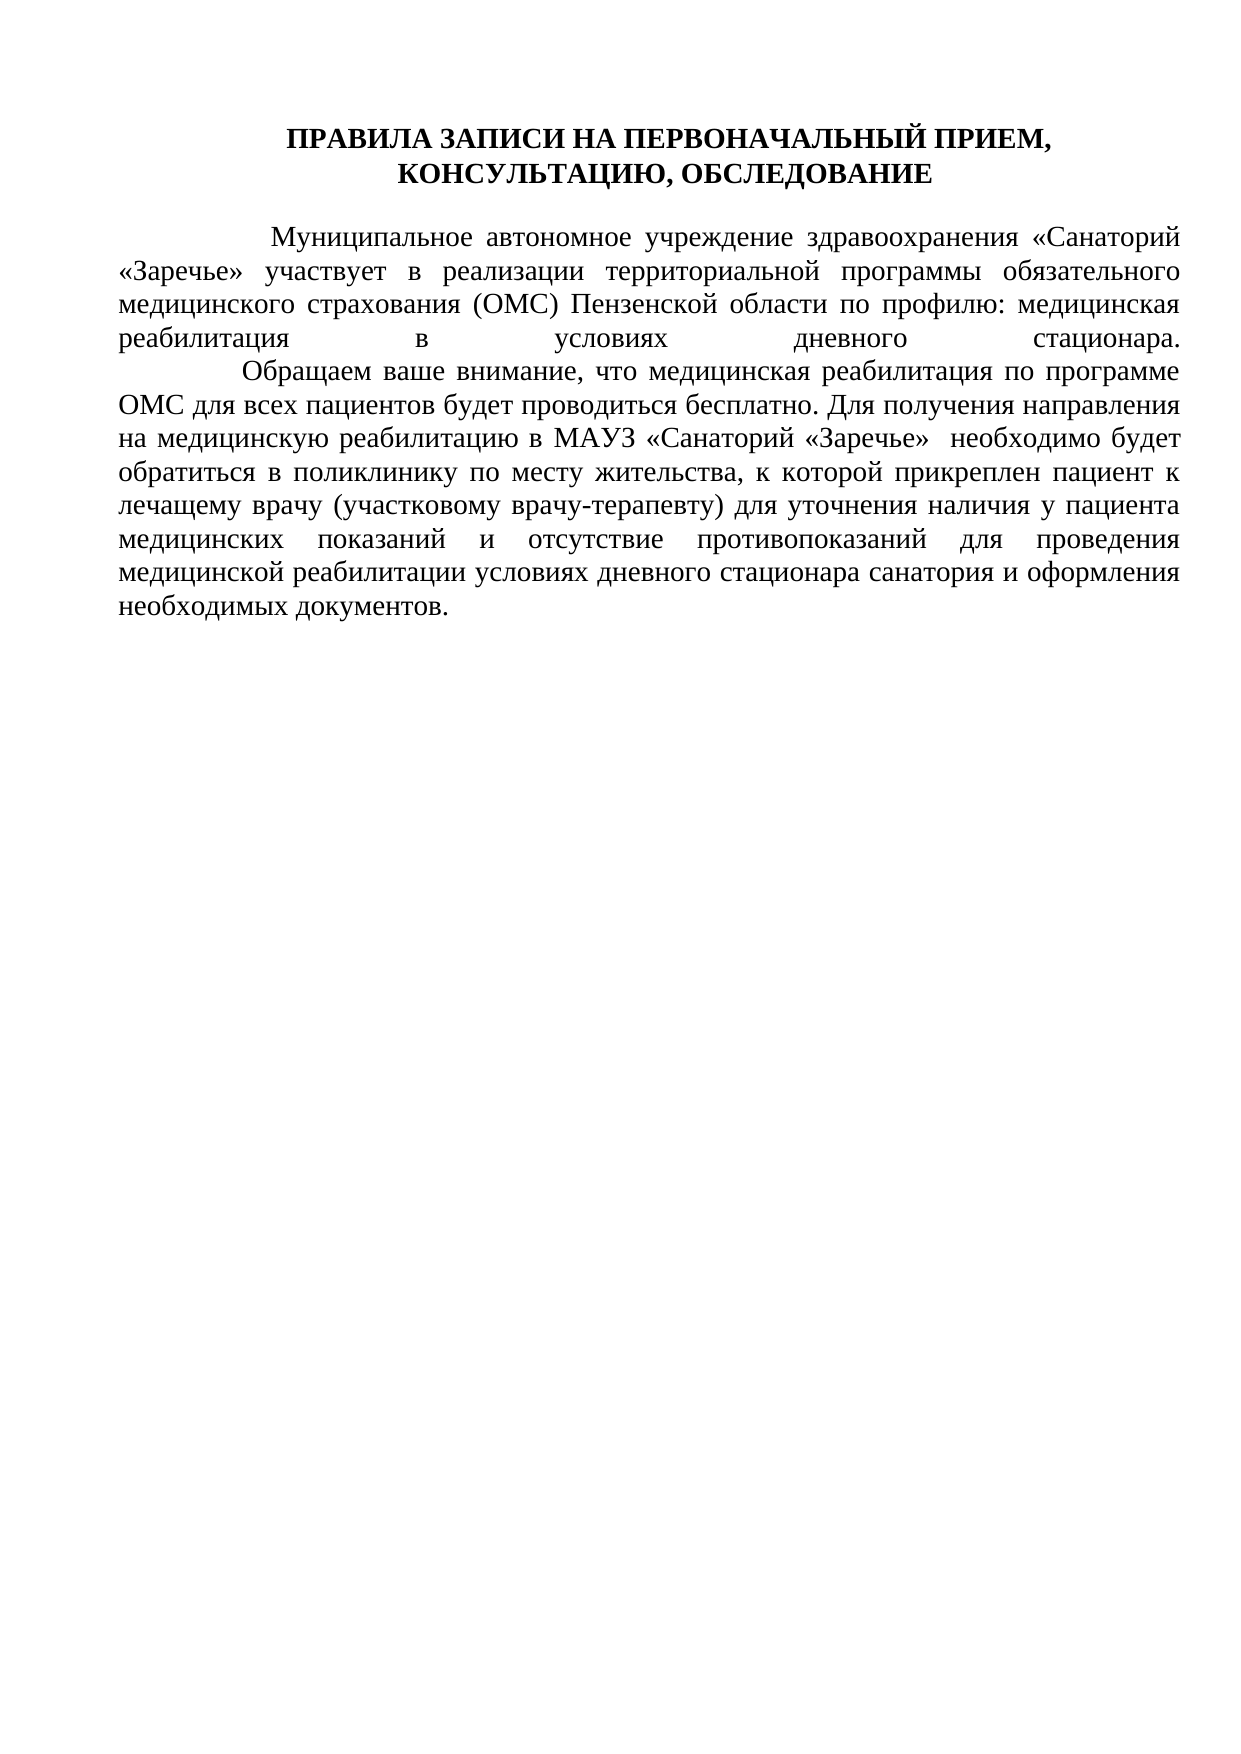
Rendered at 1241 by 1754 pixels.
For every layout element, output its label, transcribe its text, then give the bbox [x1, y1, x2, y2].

text ПРАВИЛА ЗАПИСИ НА ПЕРВОНАЧАЛЬНЫЙ ПРИЕМ, КОНСУЛЬТАЦИЮ, ОБСЛЕДОВАНИЕ [149, 118, 1181, 190]
text Муниципальное автономное учреждение здравоохранения «Санаторий «Заречье» участвует в реализации территориальной программы обязательного медицинского страхования (ОМС) Пензенской области по профилю: медицинская реабилитация в условиях дневного стационара. Обращаем ваше внимание, что медицинская реабилитация по программе ОМС для всех пациентов будет проводиться бесплатно. Для получения направления на медицинскую реабилитацию в МАУЗ «Санаторий «Заречье» необходимо будет обратиться в поликлинику по месту жительства, к которой прикреплен пациент к лечащему врачу (участковому врачу-терапевту) для уточнения наличия у пациента медицинских показаний и отсутствие противопоказаний для проведения медицинской реабилитации условиях дневного стационара санатория и оформления необходимых документов. [118, 219, 1181, 622]
